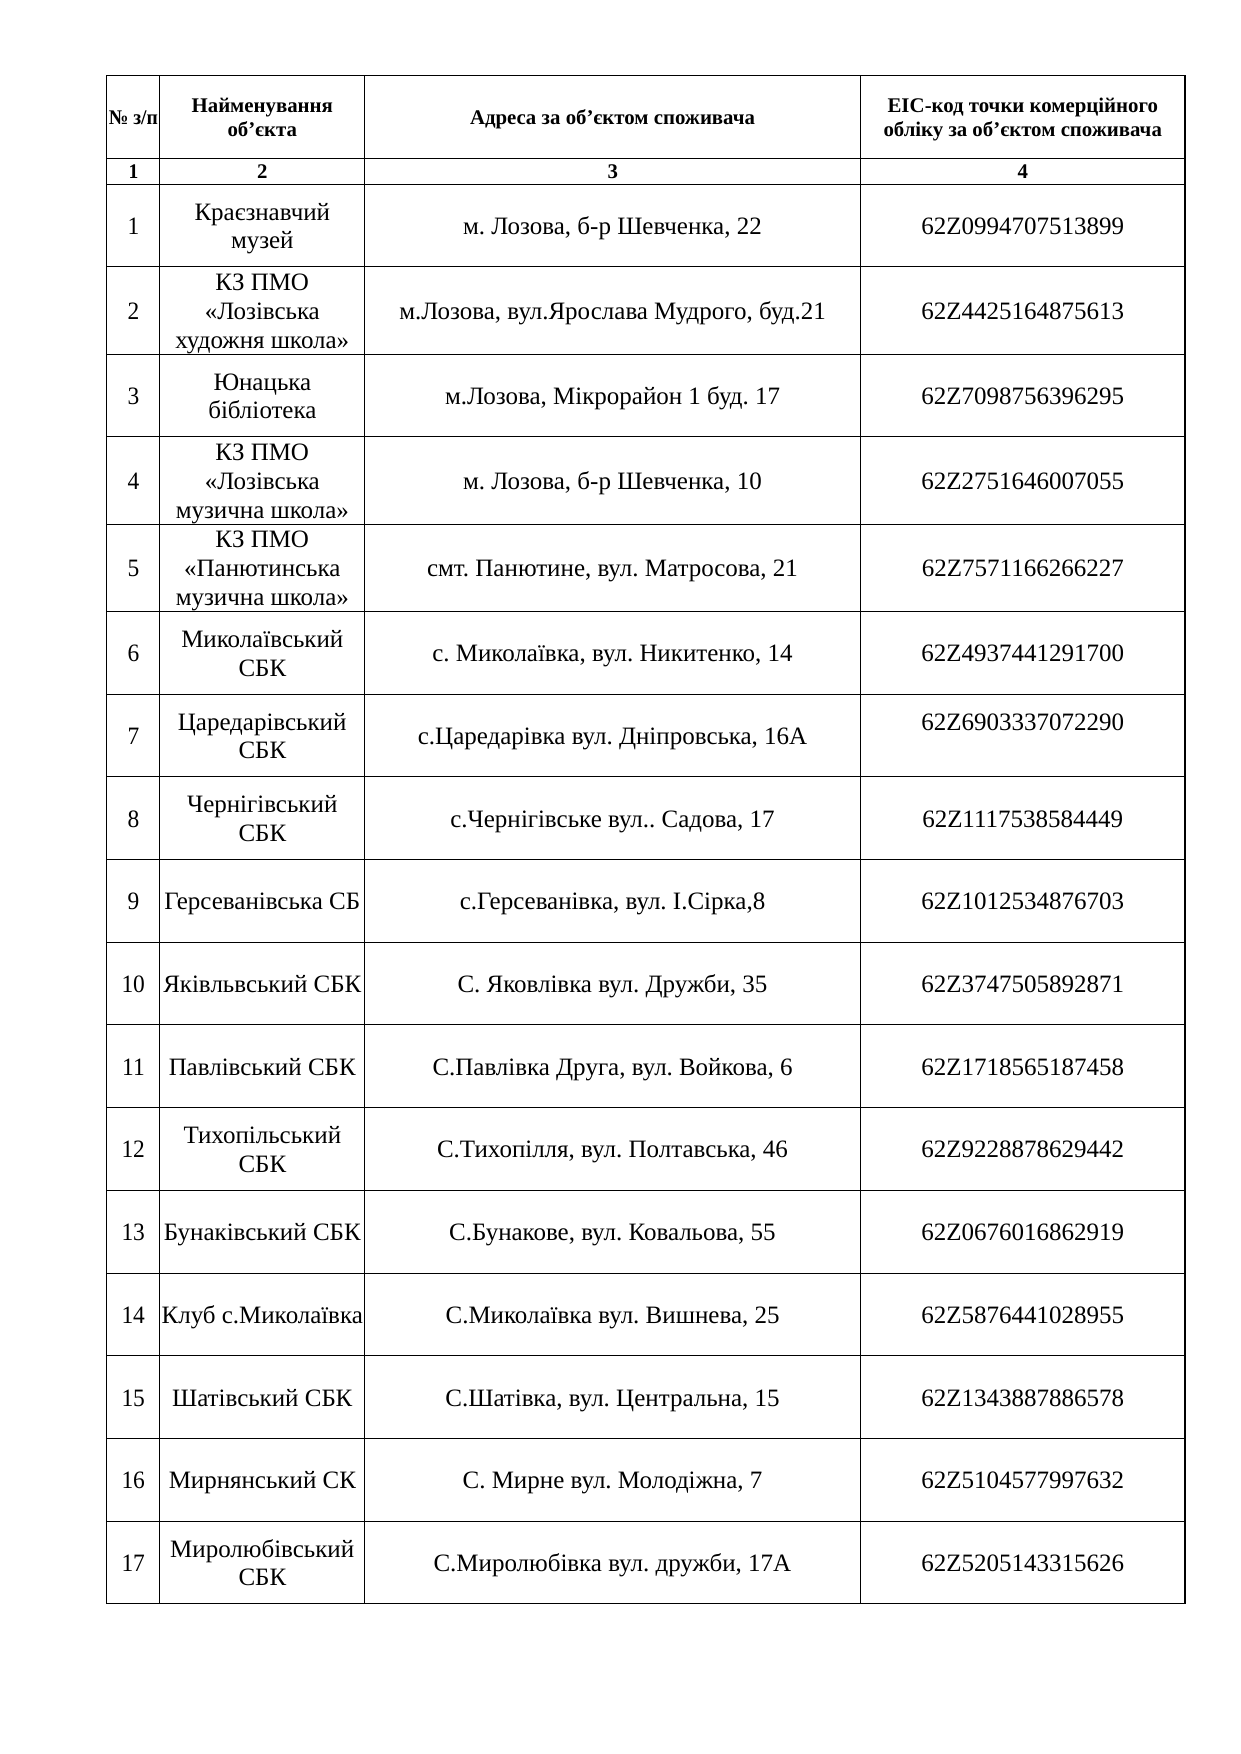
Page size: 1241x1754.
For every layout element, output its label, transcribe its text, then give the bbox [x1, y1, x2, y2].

table_cell Тихопільський СБК [160, 1108, 364, 1190]
table_cell 62Z6903337072290 [861, 695, 1184, 776]
table_cell 4 [107, 437, 159, 523]
table_cell Яківльвський СБК [160, 943, 364, 1024]
table_cell Мирнянський СК [160, 1439, 364, 1521]
table_cell м.Лозова, Мікрорайон 1 буд. 17 [365, 355, 860, 436]
table_cell 62Z3747505892871 [861, 943, 1184, 1024]
table_cell м.Лозова, вул.Ярослава Мудрого, буд.21 [365, 267, 860, 353]
table_cell с. Миколаївка, вул. Никитенко, 14 [365, 612, 860, 693]
table_cell Герсеванівська СБ [160, 860, 364, 942]
table_header Найменування об’єкта [160, 76, 364, 158]
table_cell 13 [107, 1191, 159, 1272]
table_cell 62Z4937441291700 [861, 612, 1184, 693]
table_cell м. Лозова, б-р Шевченка, 10 [365, 437, 860, 523]
table_cell С. Мирне вул. Молодіжна, 7 [365, 1439, 860, 1521]
table_cell 62Z1117538584449 [861, 777, 1184, 859]
table_cell Юнацька бібліотека [160, 355, 364, 436]
table_cell 3 [365, 159, 860, 183]
table_cell С.Павлівка Друга, вул. Войкова, 6 [365, 1025, 860, 1107]
table_cell 15 [107, 1356, 159, 1438]
table_cell КЗ ПМО «Лозівська художня школа» [160, 267, 364, 353]
table_cell 5 [107, 525, 159, 611]
table_cell Клуб с.Миколаївка [160, 1274, 364, 1355]
table_cell 62Z5876441028955 [861, 1274, 1184, 1355]
table_cell 62Z2751646007055 [861, 437, 1184, 523]
table_cell 62Z1343887886578 [861, 1356, 1184, 1438]
table_cell Павлівський СБК [160, 1025, 364, 1107]
table_cell 8 [107, 777, 159, 859]
table_cell с.Царедарівка вул. Дніпровська, 16А [365, 695, 860, 776]
table_cell 62Z5205143315626 [861, 1522, 1184, 1603]
table_cell 14 [107, 1274, 159, 1355]
table_cell 62Z9228878629442 [861, 1108, 1184, 1190]
table_cell С.Бунакове, вул. Ковальова, 55 [365, 1191, 860, 1272]
table_cell 1 [107, 185, 159, 266]
table_cell 12 [107, 1108, 159, 1190]
table_cell Миколаївський СБК [160, 612, 364, 693]
table_cell 6 [107, 612, 159, 693]
table_cell с.Чернігівське вул.. Садова, 17 [365, 777, 860, 859]
table_cell 62Z1718565187458 [861, 1025, 1184, 1107]
table_cell 62Z0676016862919 [861, 1191, 1184, 1272]
table_cell 3 [107, 355, 159, 436]
table_cell Царедарівський СБК [160, 695, 364, 776]
table_cell с.Герсеванівка, вул. І.Сірка,8 [365, 860, 860, 942]
table_cell 62Z0994707513899 [861, 185, 1184, 266]
table_cell 10 [107, 943, 159, 1024]
table_cell 9 [107, 860, 159, 942]
table_cell 62Z7098756396295 [861, 355, 1184, 436]
table_cell Бунаківський СБК [160, 1191, 364, 1272]
table_cell 62Z1012534876703 [861, 860, 1184, 942]
table_header Адреса за об’єктом споживача [365, 76, 860, 158]
table_cell 62Z7571166266227 [861, 525, 1184, 611]
table_cell 4 [861, 159, 1184, 183]
table_cell 1 [107, 159, 159, 183]
table_cell С. Яковлівка вул. Дружби, 35 [365, 943, 860, 1024]
table_cell м. Лозова, б-р Шевченка, 22 [365, 185, 860, 266]
table_cell С.Тихопілля, вул. Полтавська, 46 [365, 1108, 860, 1190]
table_cell 7 [107, 695, 159, 776]
table_cell 62Z4425164875613 [861, 267, 1184, 353]
table_header № з/п [107, 76, 159, 158]
table_cell КЗ ПМО «Панютинська музична школа» [160, 525, 364, 611]
table_cell С.Миколаївка вул. Вишнева, 25 [365, 1274, 860, 1355]
table_cell КЗ ПМО «Лозівська музична школа» [160, 437, 364, 523]
table_cell Чернігівський СБК [160, 777, 364, 859]
table_cell 2 [107, 267, 159, 353]
table_cell 62Z5104577997632 [861, 1439, 1184, 1521]
table_cell С.Шатівка, вул. Центральна, 15 [365, 1356, 860, 1438]
table_cell смт. Панютине, вул. Матросова, 21 [365, 525, 860, 611]
table_cell Краєзнавчий музей [160, 185, 364, 266]
table_cell 2 [160, 159, 364, 183]
table_cell 16 [107, 1439, 159, 1521]
table_cell Шатівський СБК [160, 1356, 364, 1438]
table_cell 11 [107, 1025, 159, 1107]
table_cell Миролюбівський СБК [160, 1522, 364, 1603]
table_header ЕІС-код точки комерційного обліку за об’єктом споживача [861, 76, 1184, 158]
table_cell 17 [107, 1522, 159, 1603]
table_cell С.Миролюбівка вул. дружби, 17А [365, 1522, 860, 1603]
